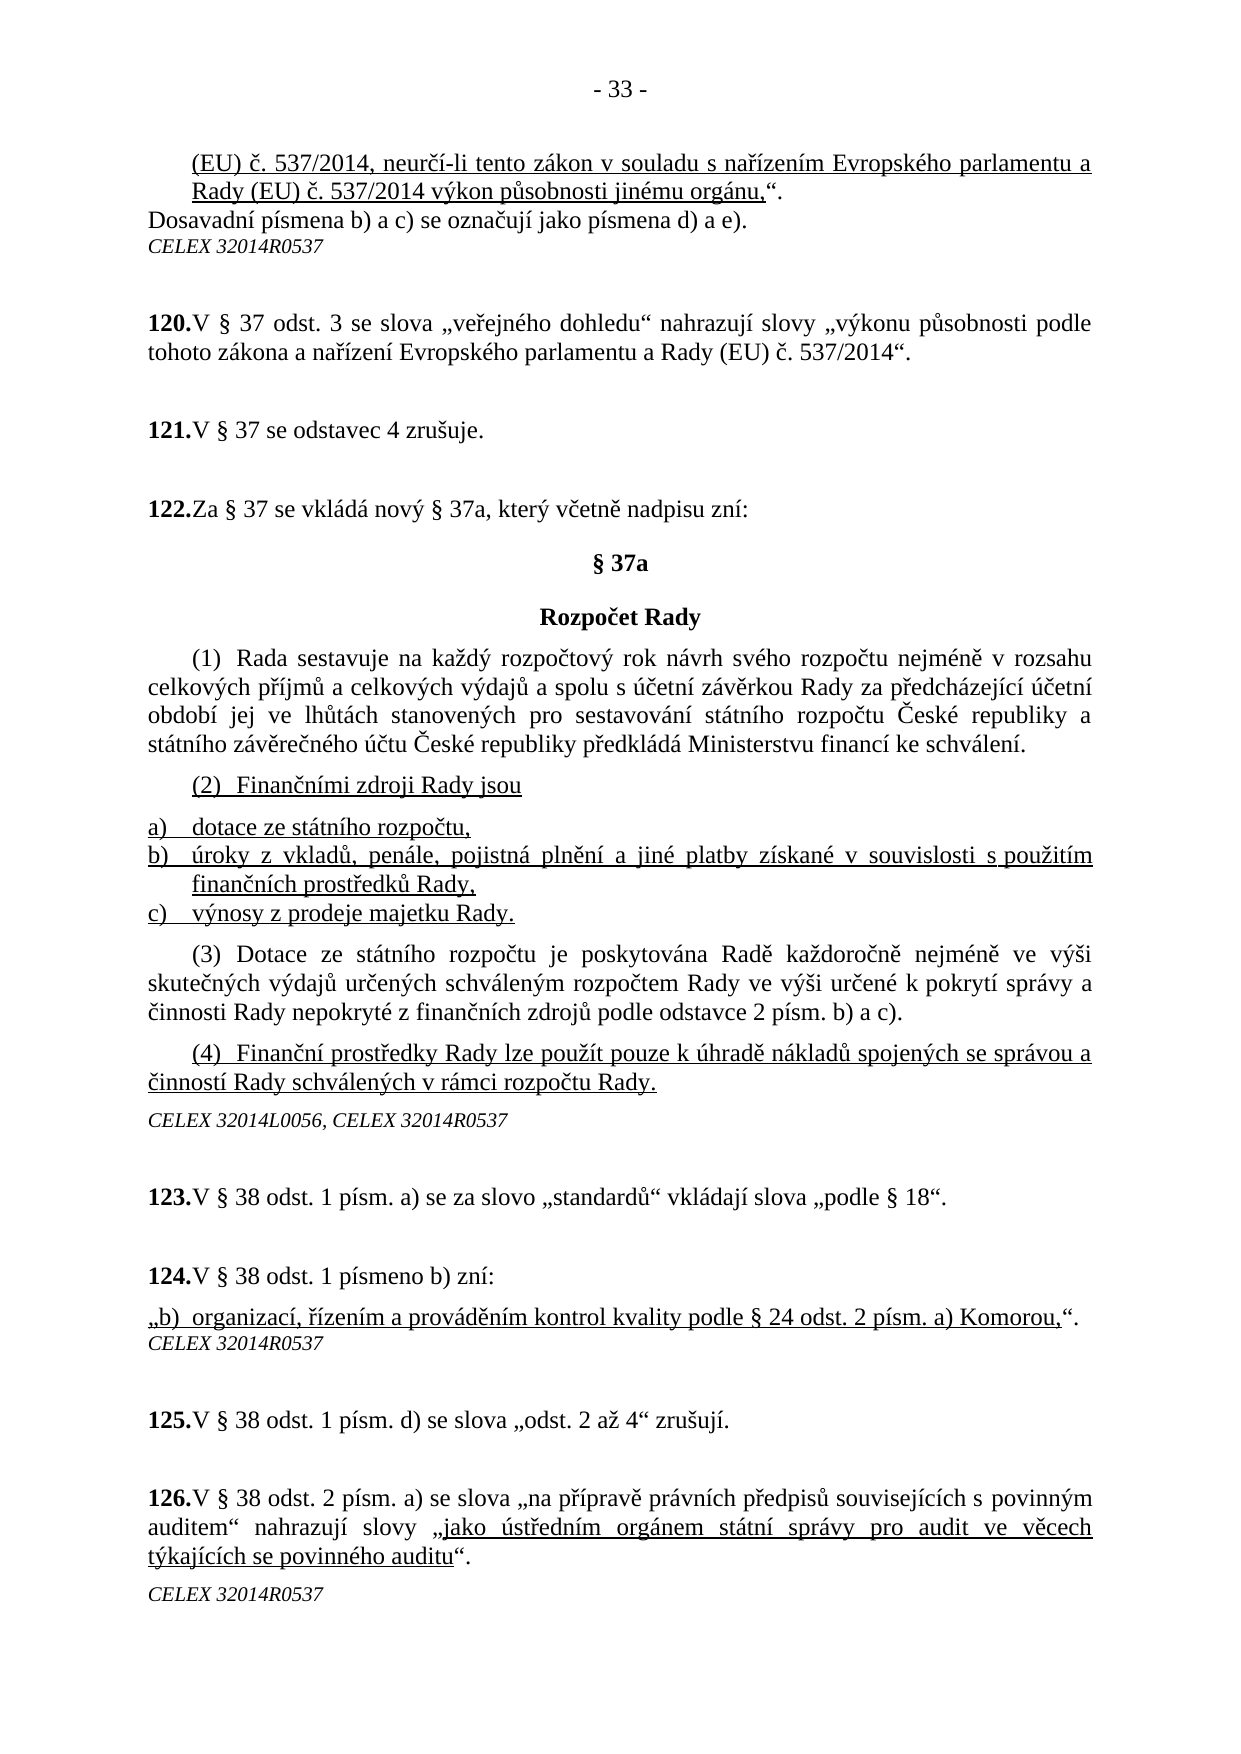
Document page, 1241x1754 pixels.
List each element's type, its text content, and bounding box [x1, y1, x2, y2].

text Dosavadní písmena b) a c) se označují jako písmena d) a e). [148, 205, 1093, 234]
text CELEX 32014R0537 [148, 1582, 1093, 1606]
text CELEX 32014R0537 [148, 1331, 1093, 1355]
text (4) Finanční prostředky Rady lze použít pouze k úhradě nákladů spojených se správou a činností Rady schválených v rámci rozpočtu Rady. [148, 1038, 1093, 1095]
text „b) organizací, řízením a prováděním kontrol kvality podle § 24 odst. 2 písm. a) Komorou,“. [148, 1302, 1093, 1331]
text V § 37 se odstavec 4 zrušuje. [148, 415, 1093, 444]
text V § 37 odst. 3 se slova „veřejného dohledu“ nahrazují slovy „výkonu působnosti podle tohoto zákona a nařízení Evropského parlamentu a Rady (EU) č. 537/2014“. [148, 308, 1093, 365]
text c) výnosy z prodeje majetku Rady. [148, 898, 1093, 927]
text (1) Rada sestavuje na každý rozpočtový rok návrh svého rozpočtu nejméně v rozsahu celkových příjmů a celkových výdajů a spolu s účetní závěrkou Rady za předcházející účetní období jej ve lhůtách stanovených pro sestavování státního rozpočtu České republiky a státního závěrečného účtu České republiky předkládá Ministerstvu financí ke schválení. [148, 643, 1093, 758]
text CELEX 32014R0537 [148, 234, 1093, 258]
text V § 38 odst. 1 písm. a) se za slovo „standardů“ vkládají slova „podle § 18“. [148, 1182, 1093, 1211]
text V § 38 odst. 2 písm. a) se slova „na přípravě právních předpisů souvisejících s povinným auditem“ nahrazují slovy „jako ústředním orgánem státní správy pro audit ve věcech týkajících se povinného auditu“. [148, 1483, 1093, 1570]
text b) úroky z vkladů, penále, pojistná plnění a jiné platby získané v souvislosti s použitím finančních prostředků Rady, [148, 840, 1093, 865]
text (3) Dotace ze státního rozpočtu je poskytována Radě každoročně nejméně ve výši skutečných výdajů určených schváleným rozpočtem Rady ve výši určené k pokrytí správy a činnosti Rady nepokryté z finančních zdrojů podle odstavce 2 písm. b) a c). [148, 939, 1093, 1025]
text b) úroky z vkladů, penále, pojistná plnění a jiné platby získané v souvislosti s použitím finančních prostředků Rady, [148, 866, 1093, 898]
text V § 38 odst. 1 písm. d) se slova „odst. 2 až 4“ zrušují. [148, 1405, 1093, 1433]
text V § 38 odst. 1 písmeno b) zní: [148, 1261, 1093, 1289]
text § 37a [148, 548, 1093, 577]
text a) dotace ze státního rozpočtu, [148, 812, 1093, 840]
text Za § 37 se vkládá nový § 37a, který včetně nadpisu zní: [148, 494, 1093, 523]
text CELEX 32014L0056, CELEX 32014R0537 [148, 1108, 1093, 1132]
text (2) Finančními zdroji Rady jsou [148, 770, 1093, 799]
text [148, 148, 1093, 205]
text Rozpočet Rady [148, 602, 1093, 630]
